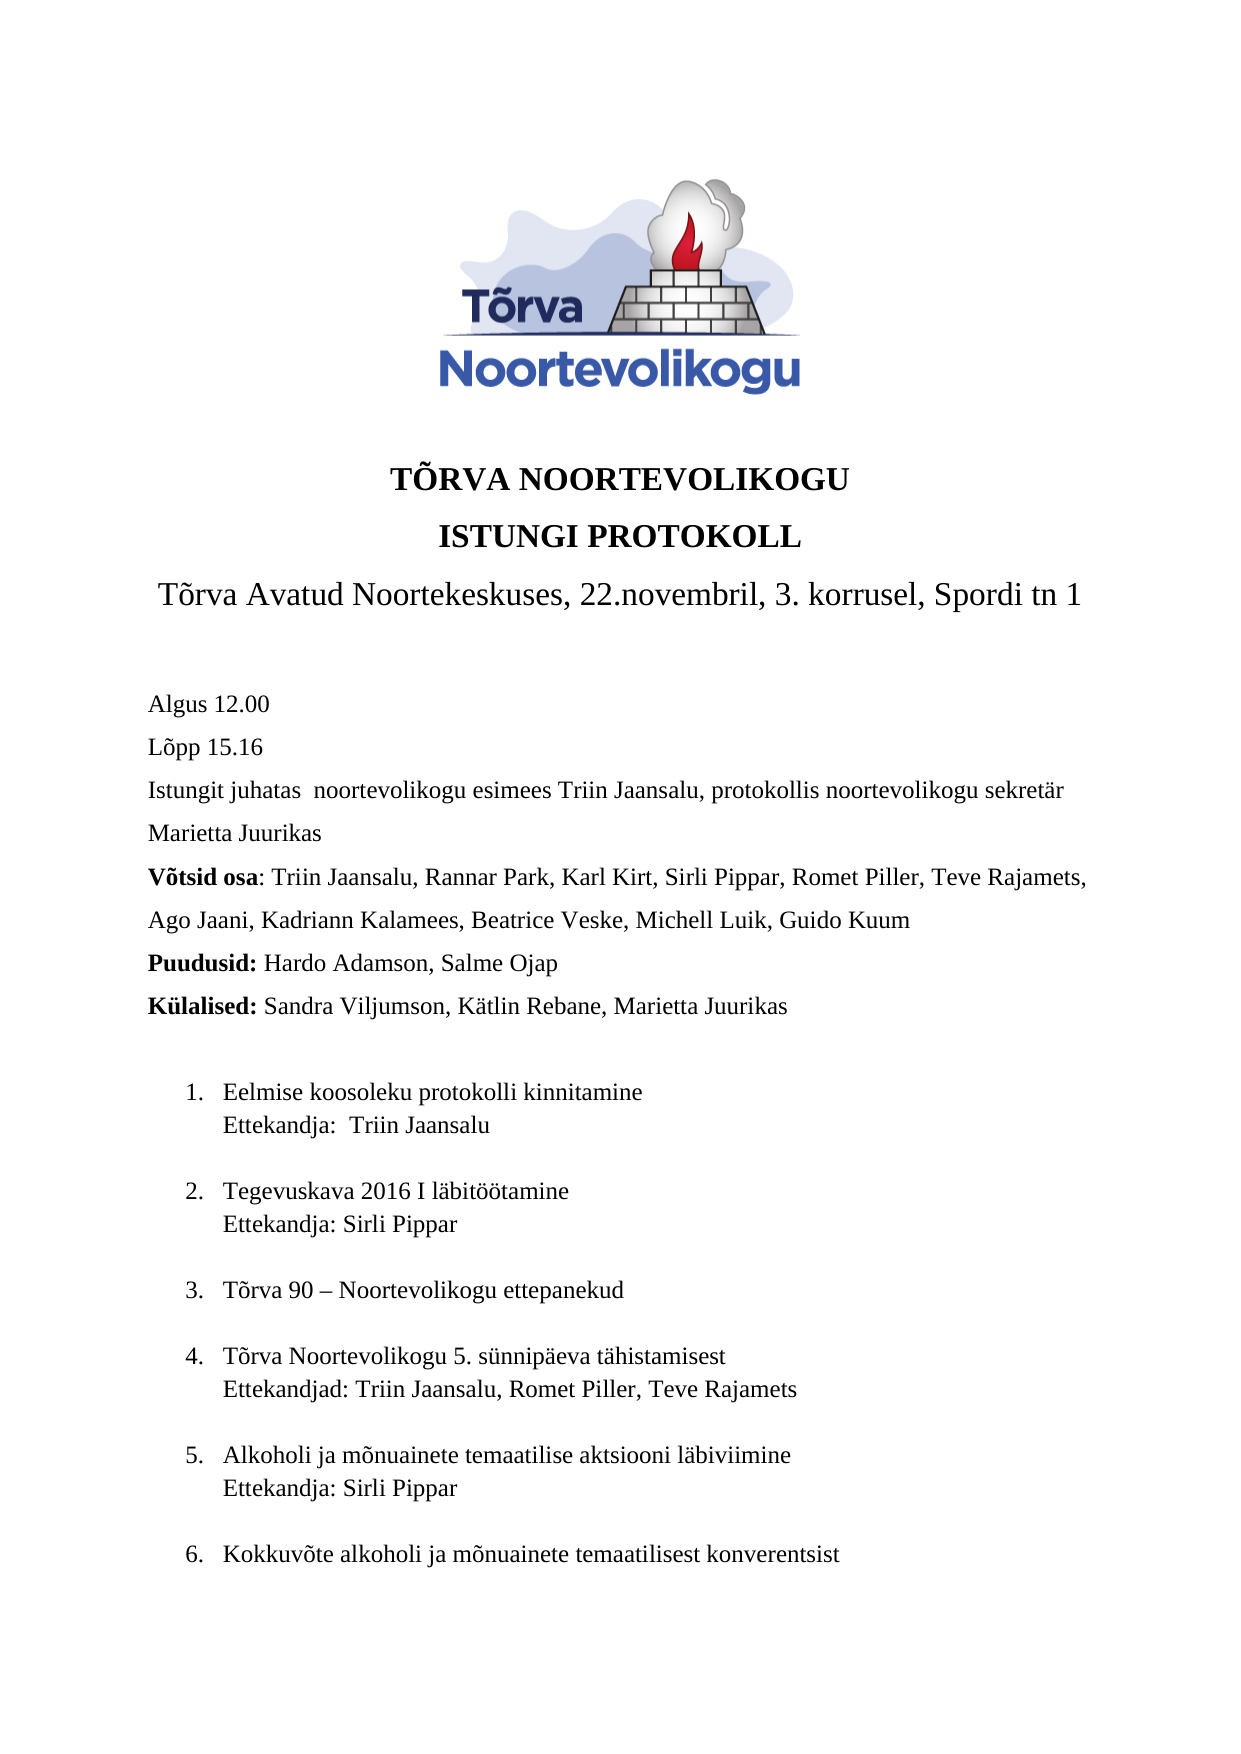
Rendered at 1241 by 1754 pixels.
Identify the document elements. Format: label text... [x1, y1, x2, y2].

text Võtsid osa: Triin Jaansalu, Rannar Park, Karl Kirt, Sirli Pippar, Romet Piller, Teve Rajamets, Ago Jaani, Kadriann Kalamees, Beatrice Veske, Michell Luik, Guido Kuum [148, 862, 1093, 933]
text TÕRVA NOORTEVOLIKOGU [148, 459, 1093, 497]
list Kokkuvõte alkoholi ja mõnuainete temaatilisest konverentsist [185, 1539, 1093, 1568]
text Külalised: Sandra Viljumson, Kätlin Rebane, Marietta Juurikas [148, 991, 1093, 1020]
text Ettekandja: Sirli Pippar [223, 1209, 1093, 1238]
text Tõrva Avatud Noortekeskuses, 22.novembril, 3. korrusel, Spordi tn 1 [148, 574, 1093, 612]
list Tegevuskava 2016 I läbitöötamine [185, 1176, 1093, 1205]
list Alkoholi ja mõnuainete temaatilise aktsiooni läbiviimine [185, 1441, 1093, 1469]
text ISTUNGI PROTOKOLL [148, 517, 1093, 555]
text Ettekandja: Sirli Pippar [223, 1473, 1093, 1502]
picture [419, 147, 821, 431]
text Lõpp 15.16 [148, 732, 1093, 761]
text Istungit juhatas noortevolikogu esimees Triin Jaansalu, protokollis noortevolikogu sekretär Marietta Juurikas [148, 775, 1093, 847]
text Ettekandjad: Triin Jaansalu, Romet Piller, Teve Rajamets [223, 1374, 1093, 1403]
text Ettekandja: Triin Jaansalu [223, 1110, 1093, 1139]
text Puudusid: Hardo Adamson, Salme Ojap [148, 948, 1093, 977]
text Algus 12.00 [148, 689, 1093, 718]
list Tõrva 90 – Noortevolikogu ettepanekud [185, 1275, 1093, 1304]
list Tõrva Noortevolikogu 5. sünnipäeva tähistamisest [185, 1341, 1093, 1370]
list Eelmise koosoleku protokolli kinnitamine [185, 1077, 1093, 1106]
